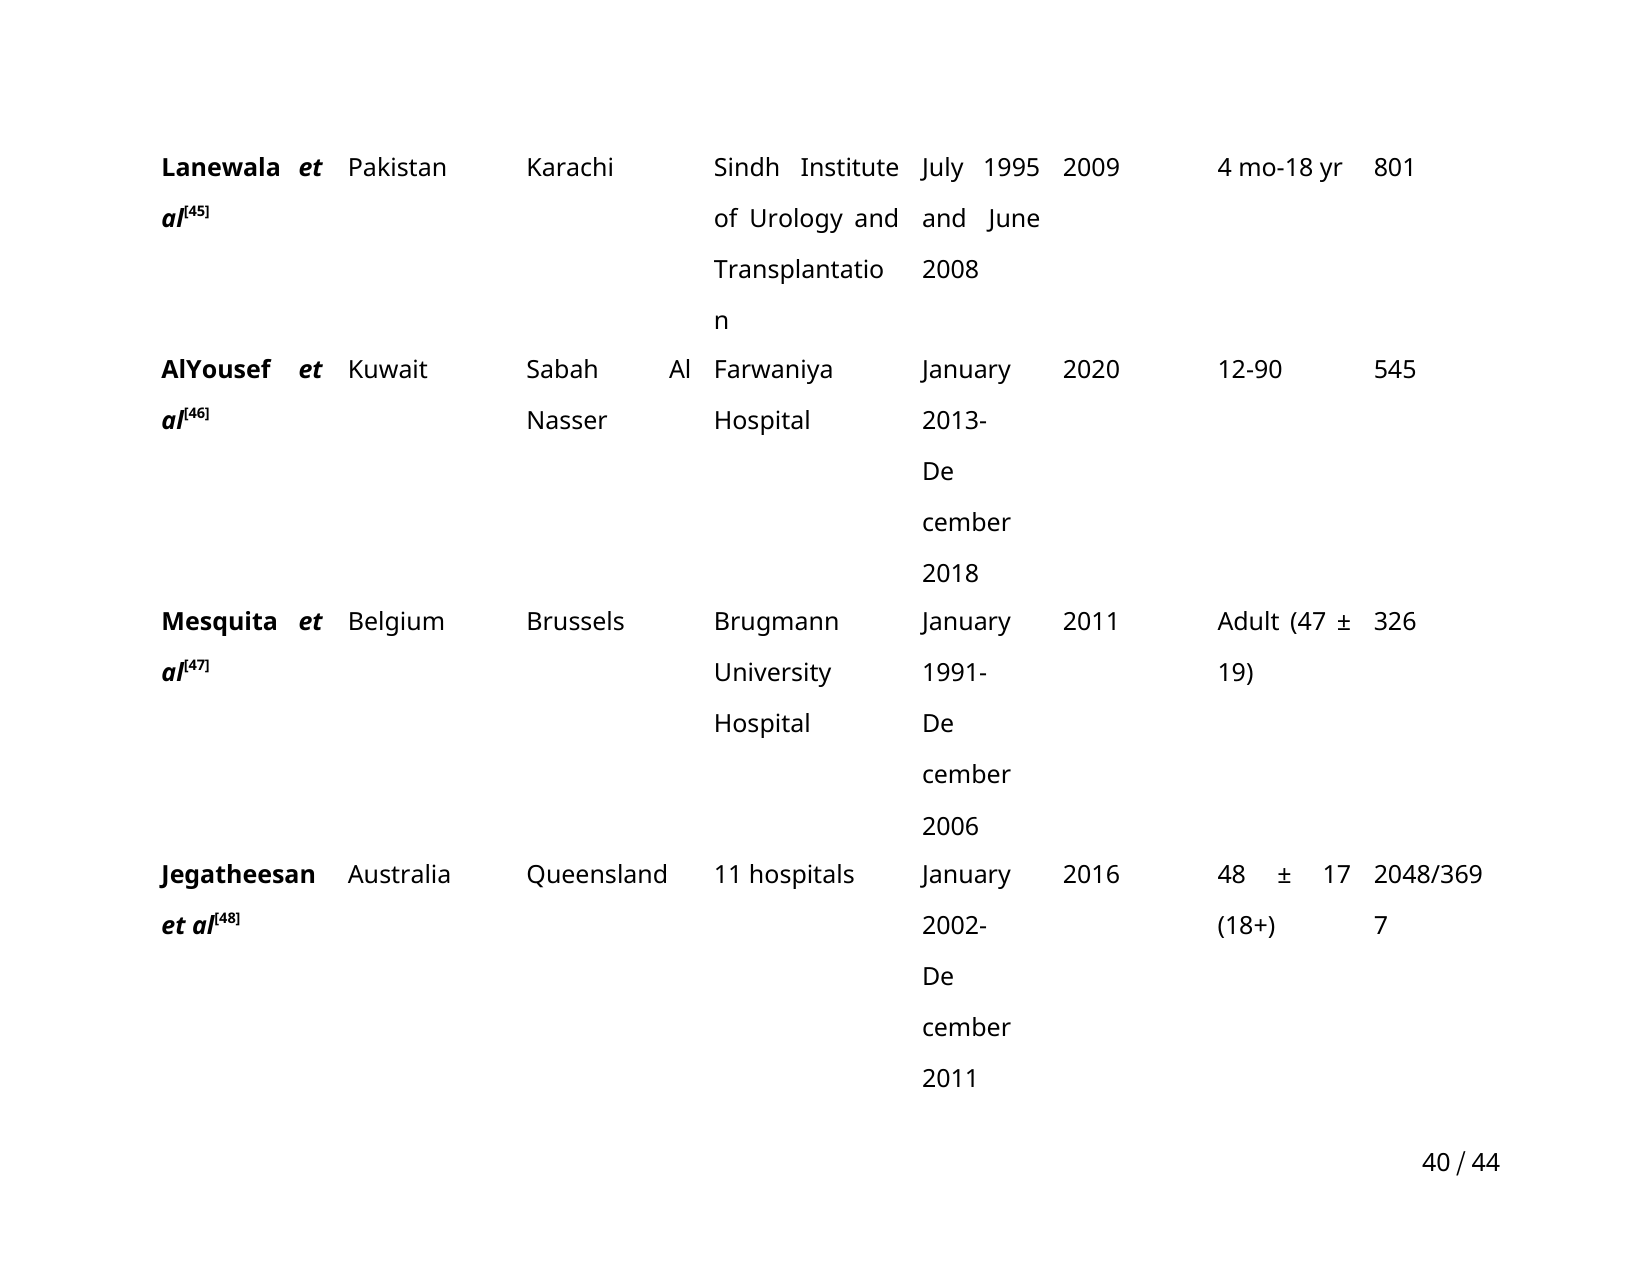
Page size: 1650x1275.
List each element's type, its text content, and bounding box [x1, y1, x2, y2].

table_cell Australia [336, 856, 515, 1109]
table_cell 2016 [1051, 856, 1206, 1109]
table_cell 12-90 [1206, 351, 1362, 604]
table_cell Sabah Al Nasser [515, 351, 702, 604]
table_cell 2009 [1051, 150, 1206, 351]
table_cell January 2013-December 2018 [911, 351, 1051, 604]
table_cell 11 hospitals [703, 856, 911, 1109]
table_cell Jegatheesan et al[48] [150, 856, 336, 1109]
table_cell Brugmann University Hospital [703, 604, 911, 856]
table_cell 4 mo-18 yr [1206, 150, 1362, 351]
table_cell AlYousef et al[46] [150, 351, 336, 604]
table_cell Mesquita et al[47] [150, 604, 336, 856]
table_cell 326 [1362, 604, 1500, 856]
table_cell Karachi [515, 150, 702, 351]
table_cell Pakistan [336, 150, 515, 351]
table_cell Belgium [336, 604, 515, 856]
table_cell July 1995 and June 2008 [911, 150, 1051, 351]
table_cell 2011 [1051, 604, 1206, 856]
table_cell January 1991-December 2006 [911, 604, 1051, 856]
table_cell Brussels [515, 604, 702, 856]
table_cell Kuwait [336, 351, 515, 604]
table_cell Queensland [515, 856, 702, 1109]
table_cell 2048/3697 [1362, 856, 1500, 1109]
table_cell Lanewala et al[45] [150, 150, 336, 351]
table_cell 545 [1362, 351, 1500, 604]
table_cell 48 ± 17 (18+) [1206, 856, 1362, 1109]
table_cell Sindh Institute of Urology and Transplantation [703, 150, 911, 351]
table_cell January 2002-December 2011 [911, 856, 1051, 1109]
table_cell 2020 [1051, 351, 1206, 604]
table_cell Farwaniya Hospital [703, 351, 911, 604]
table_cell Adult (47 ± 19) [1206, 604, 1362, 856]
table_cell 801 [1362, 150, 1500, 351]
